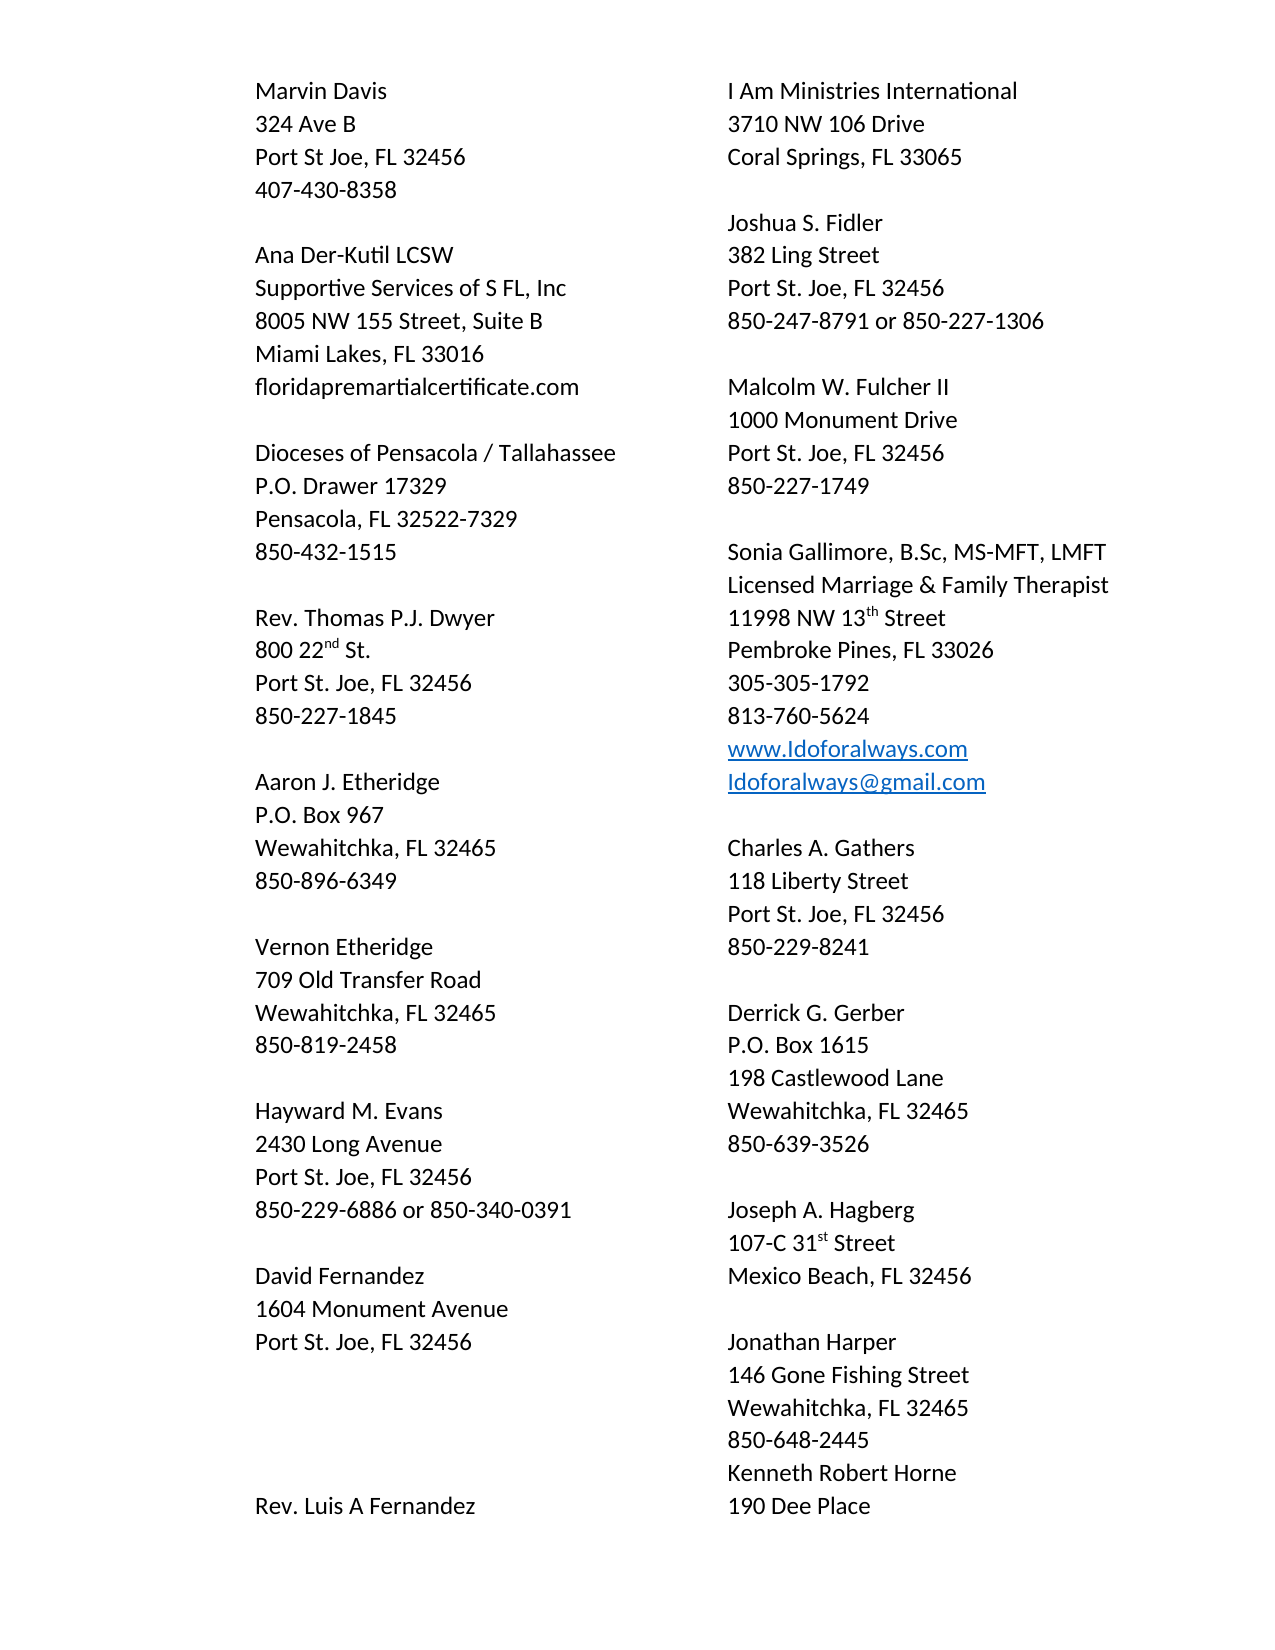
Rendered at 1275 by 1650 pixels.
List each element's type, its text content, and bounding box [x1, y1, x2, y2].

text www.Idoforalways.com [727, 733, 1125, 764]
text P.O. Box 967 [255, 799, 652, 830]
text 8005 NW 155 Street, Suite B [255, 305, 652, 336]
text 709 Old Transfer Road [255, 964, 652, 994]
text 305-305-1792 [727, 667, 1125, 698]
text 190 Dee Place [727, 1490, 1125, 1521]
text Joshua S. Fidler [727, 207, 1125, 237]
text 850-229-6886 or 850-340-0391 [255, 1194, 652, 1225]
text 198 Castlewood Lane [727, 1062, 1125, 1093]
text Ana Der-Kutil LCSW [255, 239, 652, 270]
text Port St. Joe, FL 32456 [727, 272, 1125, 303]
text floridapremartialcertificate.com [255, 371, 652, 402]
text Port St. Joe, FL 32456 [727, 898, 1125, 928]
text Port St. Joe, FL 32456 [255, 667, 652, 698]
text Miami Lakes, FL 33016 [255, 338, 652, 369]
text 850-229-8241 [727, 931, 1125, 961]
text 800 22nd St. [255, 634, 652, 665]
text P.O. Box 1615 [727, 1029, 1125, 1060]
text Kenneth Robert Horne [727, 1457, 1125, 1488]
text P.O. Drawer 17329 [255, 470, 652, 501]
text 850-819-2458 [255, 1029, 652, 1060]
text Wewahitchka, FL 32465 [727, 1095, 1125, 1126]
text Wewahitchka, FL 32465 [727, 1392, 1125, 1422]
text Port St Joe, FL 32456 [255, 141, 652, 171]
text 382 Ling Street [727, 239, 1125, 270]
text 850-227-1749 [727, 470, 1125, 501]
text Pensacola, FL 32522-7329 [255, 503, 652, 533]
text 11998 NW 13th Street [727, 602, 1125, 632]
text Supportive Services of S FL, Inc [255, 272, 652, 303]
text Charles A. Gathers [727, 832, 1125, 863]
text Dioceses of Pensacola / Tallahassee [255, 437, 652, 468]
text 2430 Long Avenue [255, 1128, 652, 1159]
text 850-247-8791 or 850-227-1306 [727, 305, 1125, 336]
text Licensed Marriage & Family Therapist [727, 569, 1125, 599]
text 107-C 31st Street [727, 1227, 1125, 1258]
text 118 Liberty Street [727, 865, 1125, 896]
text 850-648-2445 [727, 1424, 1125, 1455]
text Port St. Joe, FL 32456 [255, 1326, 652, 1356]
text 850-639-3526 [727, 1128, 1125, 1159]
text 850-432-1515 [255, 536, 652, 566]
text Pembroke Pines, FL 33026 [727, 634, 1125, 665]
text David Fernandez [255, 1260, 652, 1291]
text 324 Ave B [255, 108, 652, 138]
text Wewahitchka, FL 32465 [255, 832, 652, 863]
text 850-227-1845 [255, 700, 652, 731]
text Mexico Beach, FL 32456 [727, 1260, 1125, 1291]
text I Am Ministries International [727, 75, 1125, 106]
text Malcolm W. Fulcher II [727, 371, 1125, 402]
text Wewahitchka, FL 32465 [255, 997, 652, 1027]
text Rev. Luis A Fernandez [255, 1490, 652, 1521]
text 1604 Monument Avenue [255, 1293, 652, 1323]
text 1000 Monument Drive [727, 404, 1125, 435]
text 3710 NW 106 Drive [727, 108, 1125, 138]
text Port St. Joe, FL 32456 [255, 1161, 652, 1192]
text Aaron J. Etheridge [255, 766, 652, 797]
text Sonia Gallimore, B.Sc, MS-MFT, LMFT [727, 536, 1125, 566]
text Joseph A. Hagberg [727, 1194, 1125, 1225]
text Jonathan Harper [727, 1326, 1125, 1356]
text 813-760-5624 [727, 700, 1125, 731]
text Vernon Etheridge [255, 931, 652, 961]
text 850-896-6349 [255, 865, 652, 896]
text Derrick G. Gerber [727, 997, 1125, 1027]
text Marvin Davis [255, 75, 652, 106]
text Hayward M. Evans [255, 1095, 652, 1126]
text Idoforalways@gmail.com [727, 766, 1125, 797]
text Port St. Joe, FL 32456 [727, 437, 1125, 468]
text Coral Springs, FL 33065 [727, 141, 1125, 171]
text Rev. Thomas P.J. Dwyer [255, 602, 652, 632]
text 146 Gone Fishing Street [727, 1359, 1125, 1389]
text 407-430-8358 [255, 174, 652, 204]
